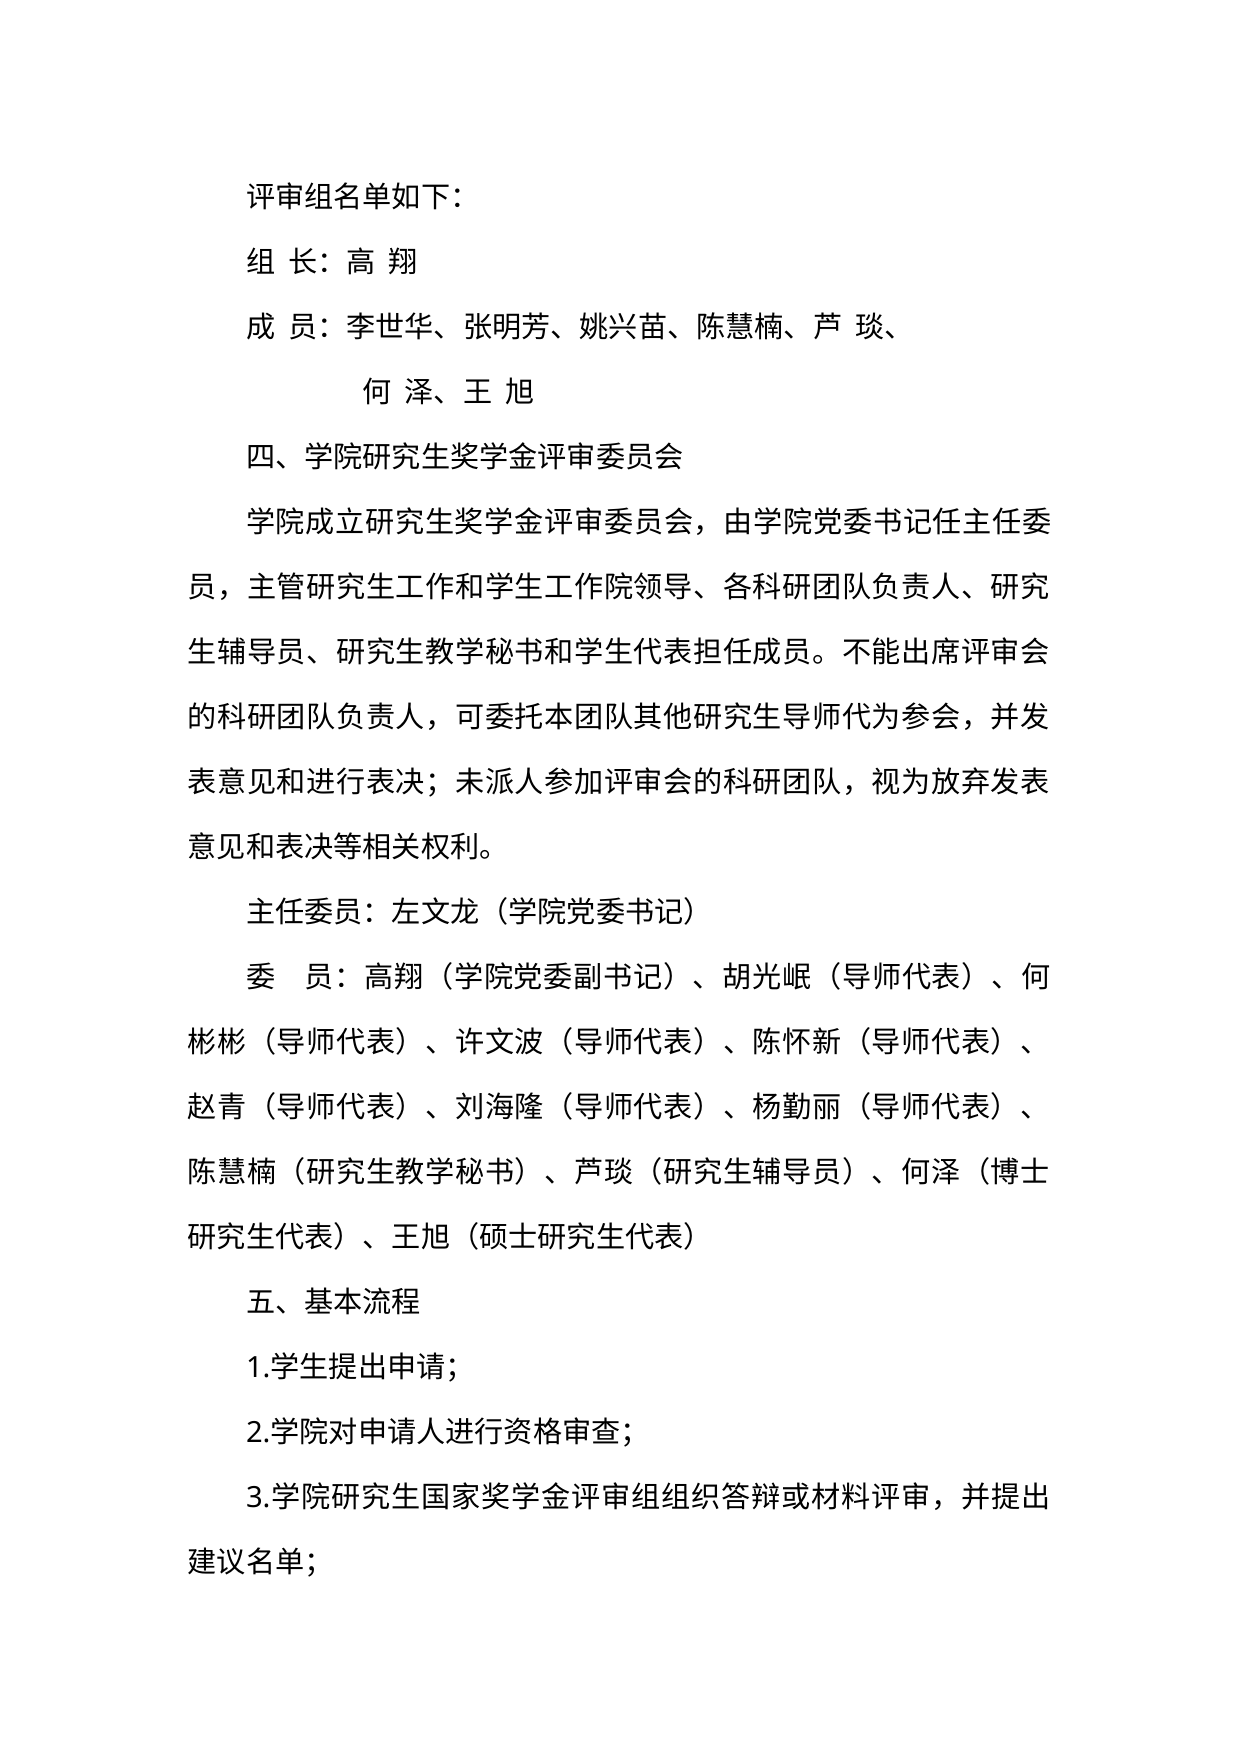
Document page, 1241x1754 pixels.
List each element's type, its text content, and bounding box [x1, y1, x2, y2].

text 学院成立研究生奖学金评审委员会，由学院党委书记任主任委员，主管研究生工作和学生工作院领导、各科研团队负责人、研究生辅导员、研究生教学秘书和学生代表担任成员。不能出席评审会的科研团队负责人，可委托本团队其他研究生导师代为参会，并发表意见和进行表决；未派人参加评审会的科研团队，视为放弃发表意见和表决等相关权利。 [187, 487, 1053, 877]
text 主任委员：左文龙（学院党委书记） [187, 877, 1053, 942]
text 3.学院研究生国家奖学金评审组组织答辩或材料评审，并提出建议名单； [187, 1462, 1053, 1592]
text 何 泽、王 旭 [187, 357, 1053, 422]
text 委 员：高翔（学院党委副书记）、胡光岷（导师代表）、何彬彬（导师代表）、许文波（导师代表）、陈怀新（导师代表）、赵青（导师代表）、刘海隆（导师代表）、杨勤丽（导师代表）、陈慧楠（研究生教学秘书）、芦琰（研究生辅导员）、何泽（博士研究生代表）、王旭（硕士研究生代表） [187, 942, 1053, 1267]
text 成 员：李世华、张明芳、姚兴苗、陈慧楠、芦 琰、 [187, 292, 1053, 357]
text 评审组名单如下： [187, 162, 1053, 227]
text 四、学院研究生奖学金评审委员会 [187, 422, 1053, 487]
text 2.学院对申请人进行资格审查； [187, 1397, 1053, 1462]
text 组 长：高 翔 [187, 227, 1053, 292]
text 五、基本流程 [187, 1267, 1053, 1332]
text 1.学生提出申请； [187, 1332, 1053, 1397]
